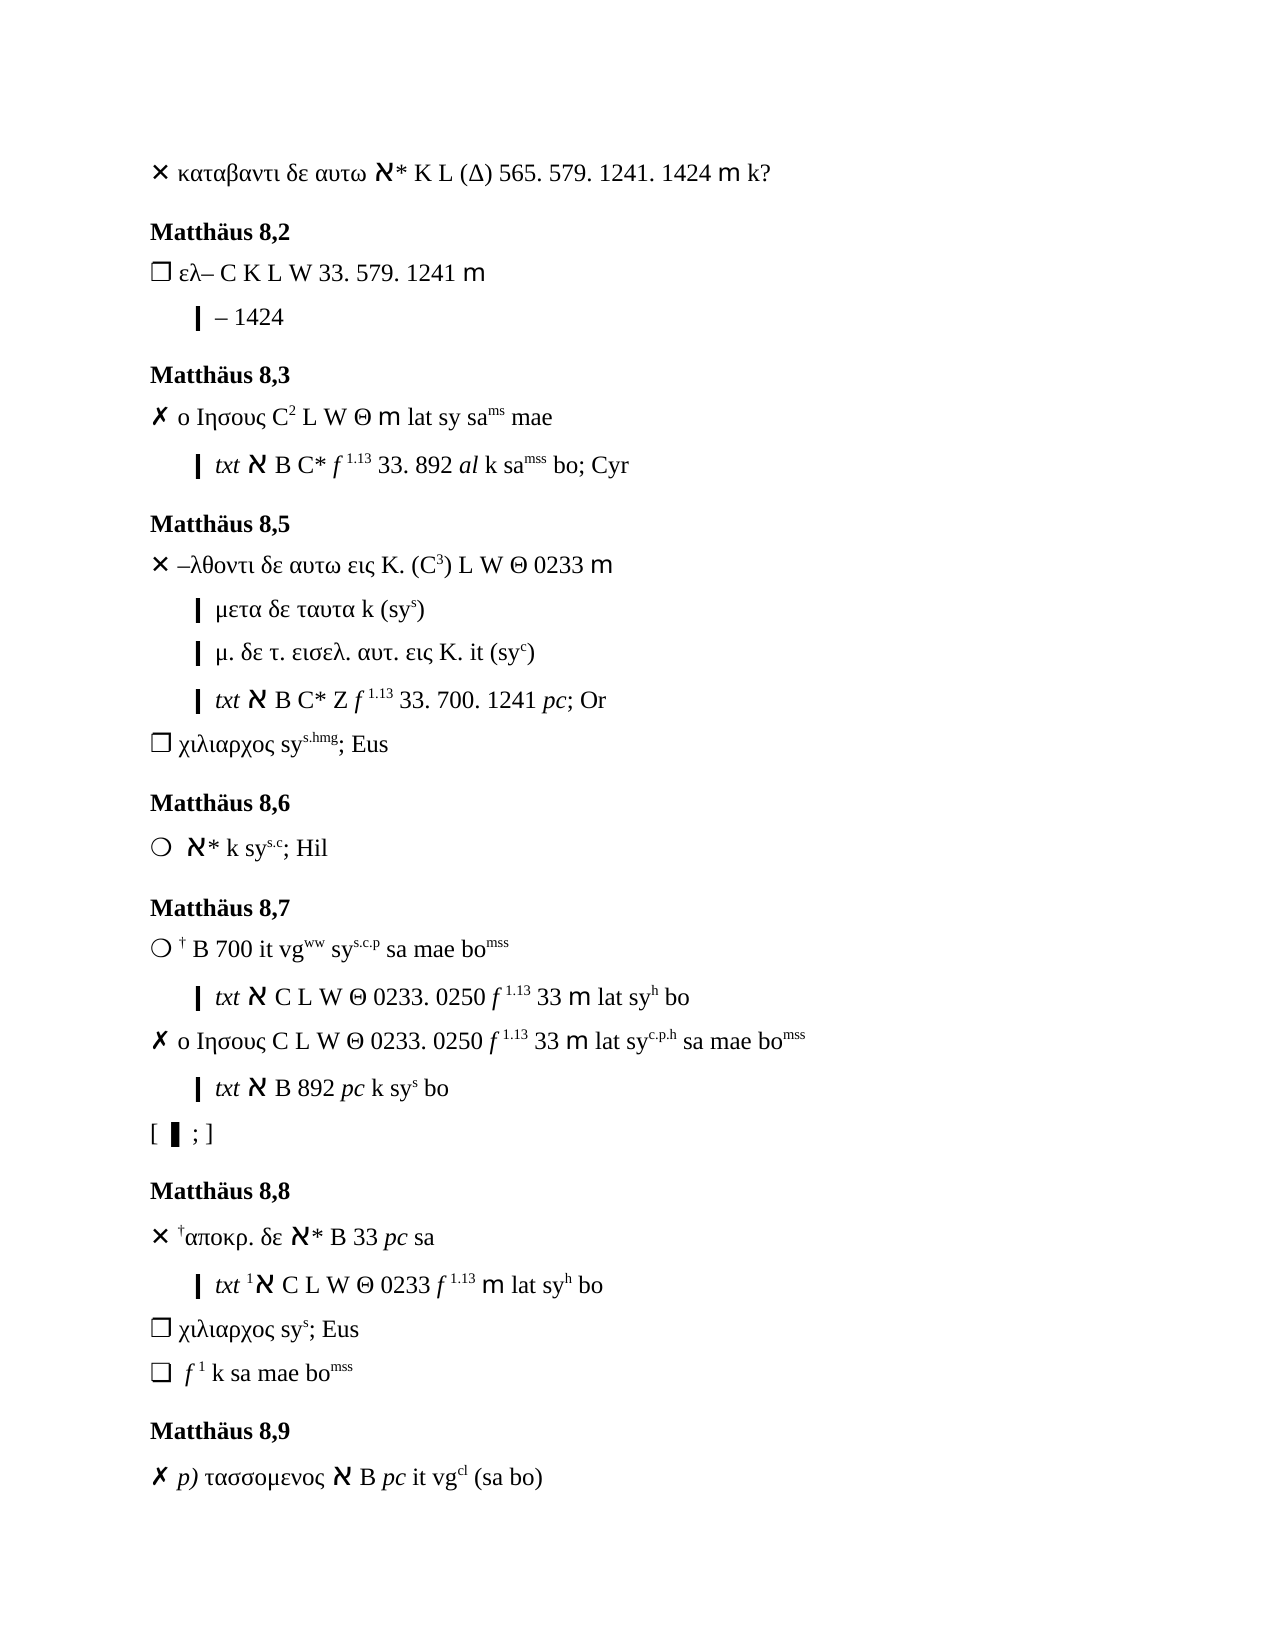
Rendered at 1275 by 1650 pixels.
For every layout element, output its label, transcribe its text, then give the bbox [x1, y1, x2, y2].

text ✗ ο Ιησους C2 L W Θ m lat sy sams mae [150, 399, 1125, 433]
text ❍ † B 700 it vgww sys.c.p sa mae bomss [150, 931, 1125, 965]
text ✕ †αποκρ. δε א* B 33 pc sa [150, 1214, 1125, 1253]
text Matthäus 8,5 [150, 509, 1125, 538]
text Matthäus 8,9 [150, 1416, 1125, 1445]
text Matthäus 8,2 [150, 217, 1125, 246]
text ✕ καταβαντι δε αυτω א* K L (Δ) 565. 579. 1241. 1424 m k? [150, 150, 1125, 189]
text ✗ ο Ιησους C L W Θ 0233. 0250 f 1.13 33 m lat syc.p.h sa mae bomss [150, 1022, 1125, 1057]
text ❙ txt א B C* f 1.13 33. 892 al k samss bo; Cyr [187, 442, 1125, 481]
text ❙ txt א B C* Z f 1.13 33. 700. 1241 pc; Or [187, 677, 1125, 716]
text Matthäus 8,3 [150, 361, 1125, 389]
text ❙ μετα δε ταυτα k (sys) [187, 591, 1125, 624]
text Matthäus 8,6 [150, 788, 1125, 816]
text [ ❚ ; ] [150, 1114, 1125, 1148]
text ❙ μ. δε τ. εισελ. αυτ. εις Κ. it (syc) [187, 634, 1125, 668]
text ❐ χιλιαρχος sys; Eus [150, 1311, 1125, 1345]
text ❐ ελ– C K L W 33. 579. 1241 m [150, 255, 1125, 289]
text ❏ f 1 k sa mae bomss [150, 1354, 1125, 1388]
text ✗ p) τασσομενος א B pc it vgcl (sa bo) [150, 1454, 1125, 1493]
text ❍ א* k sys.c; Hil [150, 826, 1125, 865]
text ❙ – 1424 [187, 298, 1125, 332]
text ❙ txt א1 C L W Θ 0233 f 1.13 m lat syh bo [187, 1263, 1125, 1301]
text ✕ –λθοντι δε αυτω εις Κ. (C3) L W Θ 0233 m [150, 547, 1125, 581]
text ❐ χιλιαρχος sys.hmg; Eus [150, 726, 1125, 760]
text ❙ txt א C L W Θ 0233. 0250 f 1.13 33 m lat syh bo [187, 974, 1125, 1013]
text ❙ txt א B 892 pc k sys bo [187, 1066, 1125, 1105]
text Matthäus 8,8 [150, 1176, 1125, 1205]
text Matthäus 8,7 [150, 893, 1125, 921]
